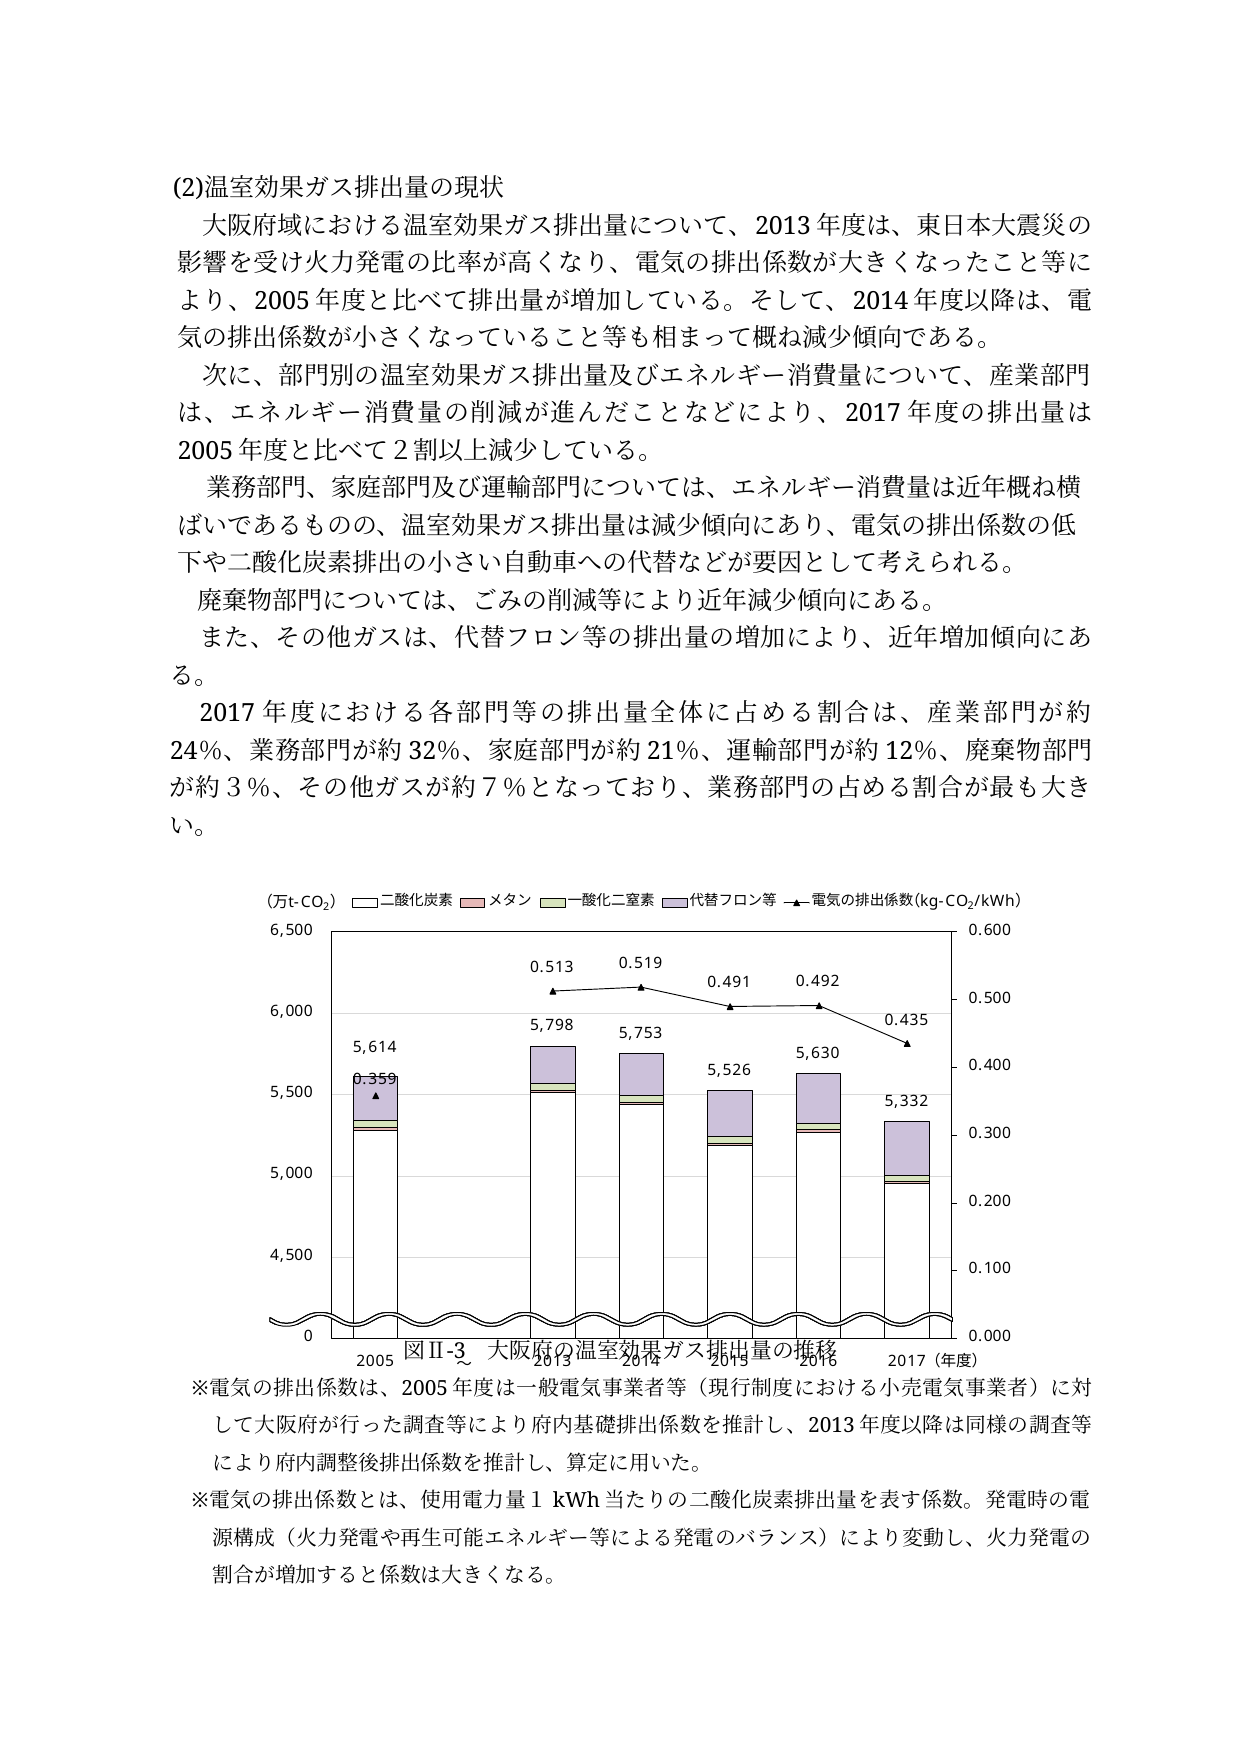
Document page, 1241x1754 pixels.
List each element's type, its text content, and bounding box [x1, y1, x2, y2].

text また、その他ガスは、代替フロン等の排出量の増加により、近年増加傾向にある。 [169, 617, 1092, 692]
text ※電気の排出係数とは、使用電力量１kWh当たりの二酸化炭素排出量を表す係数。発電時の電源構成（火力発電や再生可能エネルギー等による発電のバランス）により変動し、火力発電の割合が増加すると係数は大きくなる。 [191, 1480, 1092, 1592]
text 廃棄物部門については、ごみの削減等により近年減少傾向にある。 [148, 580, 1092, 617]
text (2)温室効果ガス排出量の現状 [148, 167, 1092, 205]
text 次に、部門別の温室効果ガス排出量及びエネルギー消費量について、産業部門は、エネルギー消費量の削減が進んだことなどにより、2017年度の排出量は2005年度と比べて２割以上減少している。 [177, 355, 1092, 467]
text 図Ⅱ-3 大阪府の温室効果ガス排出量の推移 [148, 1330, 1092, 1367]
text 2017年度における各部門等の排出量全体に占める割合は、産業部門が約24％、業務部門が約32％、家庭部門が約21％、運輸部門が約12％、廃棄物部門が約３％、その他ガスが約７％となっており、業務部門の占める割合が最も大きい。 [169, 692, 1092, 842]
text 大阪府域における温室効果ガス排出量について、2013年度は、東日本大震災の影響を受け火力発電の比率が高くなり、電気の排出係数が大きくなったこと等により、2005年度と比べて排出量が増加している。そして、2014年度以降は、電気の排出係数が小さくなっていること等も相まって概ね減少傾向である。 [177, 205, 1092, 355]
text 業務部門、家庭部門及び運輸部門については、エネルギー消費量は近年概ね横ばいであるものの、温室効果ガス排出量は減少傾向にあり、電気の排出係数の低下や二酸化炭素排出の小さい自動車への代替などが要因として考えられる。 [177, 467, 1092, 580]
text ※電気の排出係数は、2005年度は一般電気事業者等（現行制度における小売電気事業者）に対して大阪府が行った調査等により府内基礎排出係数を推計し、2013年度以降は同様の調査等により府内調整後排出係数を推計し、算定に用いた。 [191, 1367, 1092, 1480]
